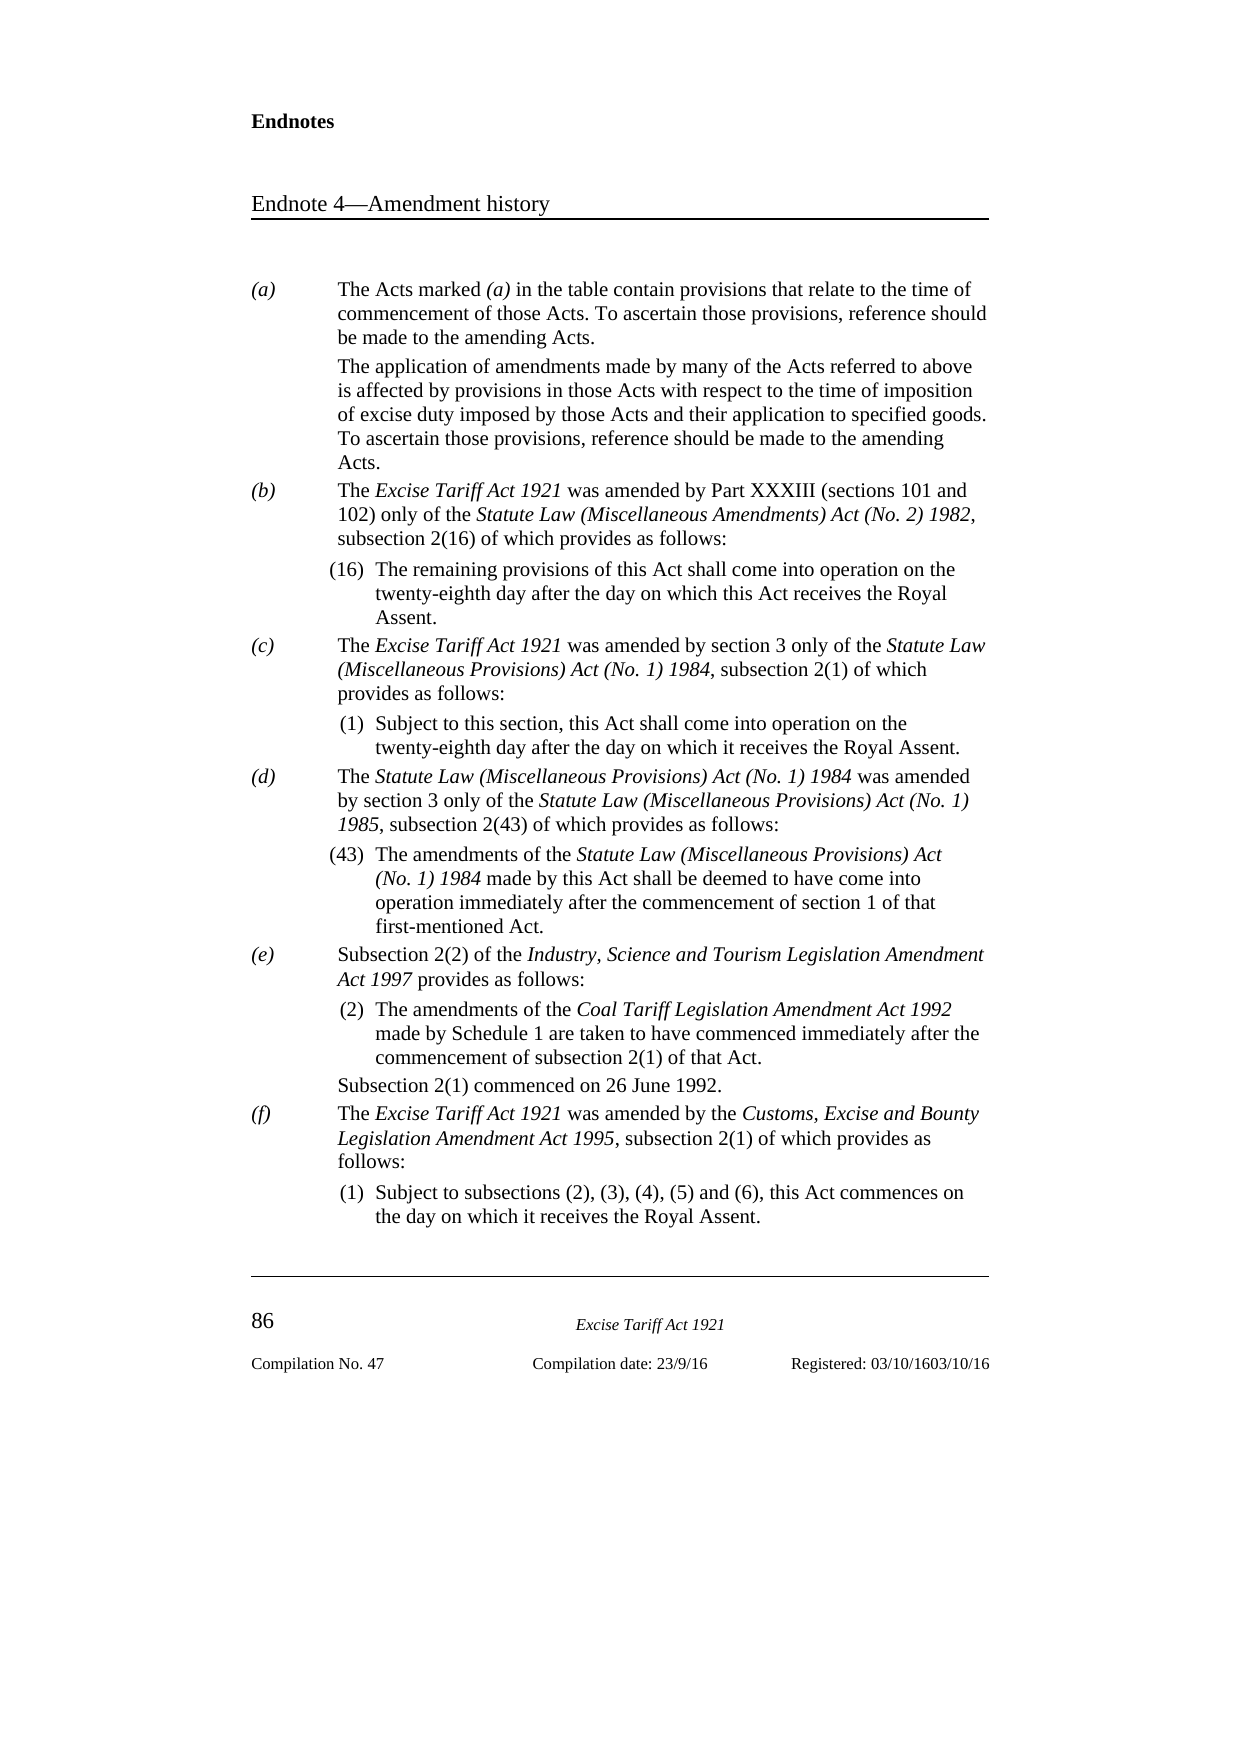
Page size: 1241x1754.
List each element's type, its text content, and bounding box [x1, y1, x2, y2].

text (43) The amendments of the Statute Law (Miscellaneous Provisions) Act (No. 1) 1984 made by this Act shall be deemed to have come into operation immediately after the commencement of section 1 of that first-mentioned Act. [251, 842, 989, 938]
text (16) The remaining provisions of this Act shall come into operation on the twenty-eighth day after the day on which this Act receives the Royal Assent. [251, 556, 989, 629]
text (f) The Excise Tariff Act 1921 was amended by the Customs, Excise and Bounty Legislation Amendment Act 1995, subsection 2(1) of which provides as follows: [251, 1101, 989, 1173]
text (a) The Acts marked (a) in the table contain provisions that relate to the time of commencement of those Acts. To ascertain those provisions, reference should be made to the amending Acts. [251, 277, 989, 349]
text (b) The Excise Tariff Act 1921 was amended by Part XXXIII (sections 101 and 102) only of the Statute Law (Miscellaneous Amendments) Act (No. 2) 1982, subsection 2(16) of which provides as follows: [251, 478, 989, 550]
text (c) The Excise Tariff Act 1921 was amended by section 3 only of the Statute Law (Miscellaneous Provisions) Act (No. 1) 1984, subsection 2(1) of which provides as follows: [251, 633, 989, 705]
text (d) The Statute Law (Miscellaneous Provisions) Act (No. 1) 1984 was amended by section 3 only of the Statute Law (Miscellaneous Provisions) Act (No. 1) 1985, subsection 2(43) of which provides as follows: [251, 763, 989, 836]
text The application of amendments made by many of the Acts referred to above is affected by provisions in those Acts with respect to the time of imposition of excise duty imposed by those Acts and their application to specified goods. To ascertain those provisions, reference should be made to the amending Acts. [251, 353, 989, 474]
text Subsection 2(1) commenced on 26 June 1992. [251, 1073, 989, 1097]
text (1) Subject to subsections (2), (3), (4), (5) and (6), this Act commences on the day on which it receives the Royal Assent. [251, 1180, 989, 1228]
text (1) Subject to this section, this Act shall come into operation on the twenty-eighth day after the day on which it receives the Royal Assent. [251, 711, 989, 759]
text (2) The amendments of the Coal Tariff Legislation Amendment Act 1992 made by Schedule 1 are taken to have commenced immediately after the commencement of subsection 2(1) of that Act. [251, 997, 989, 1069]
text (e) Subsection 2(2) of the Industry, Science and Tourism Legislation Amendment Act 1997 provides as follows: [251, 942, 989, 991]
